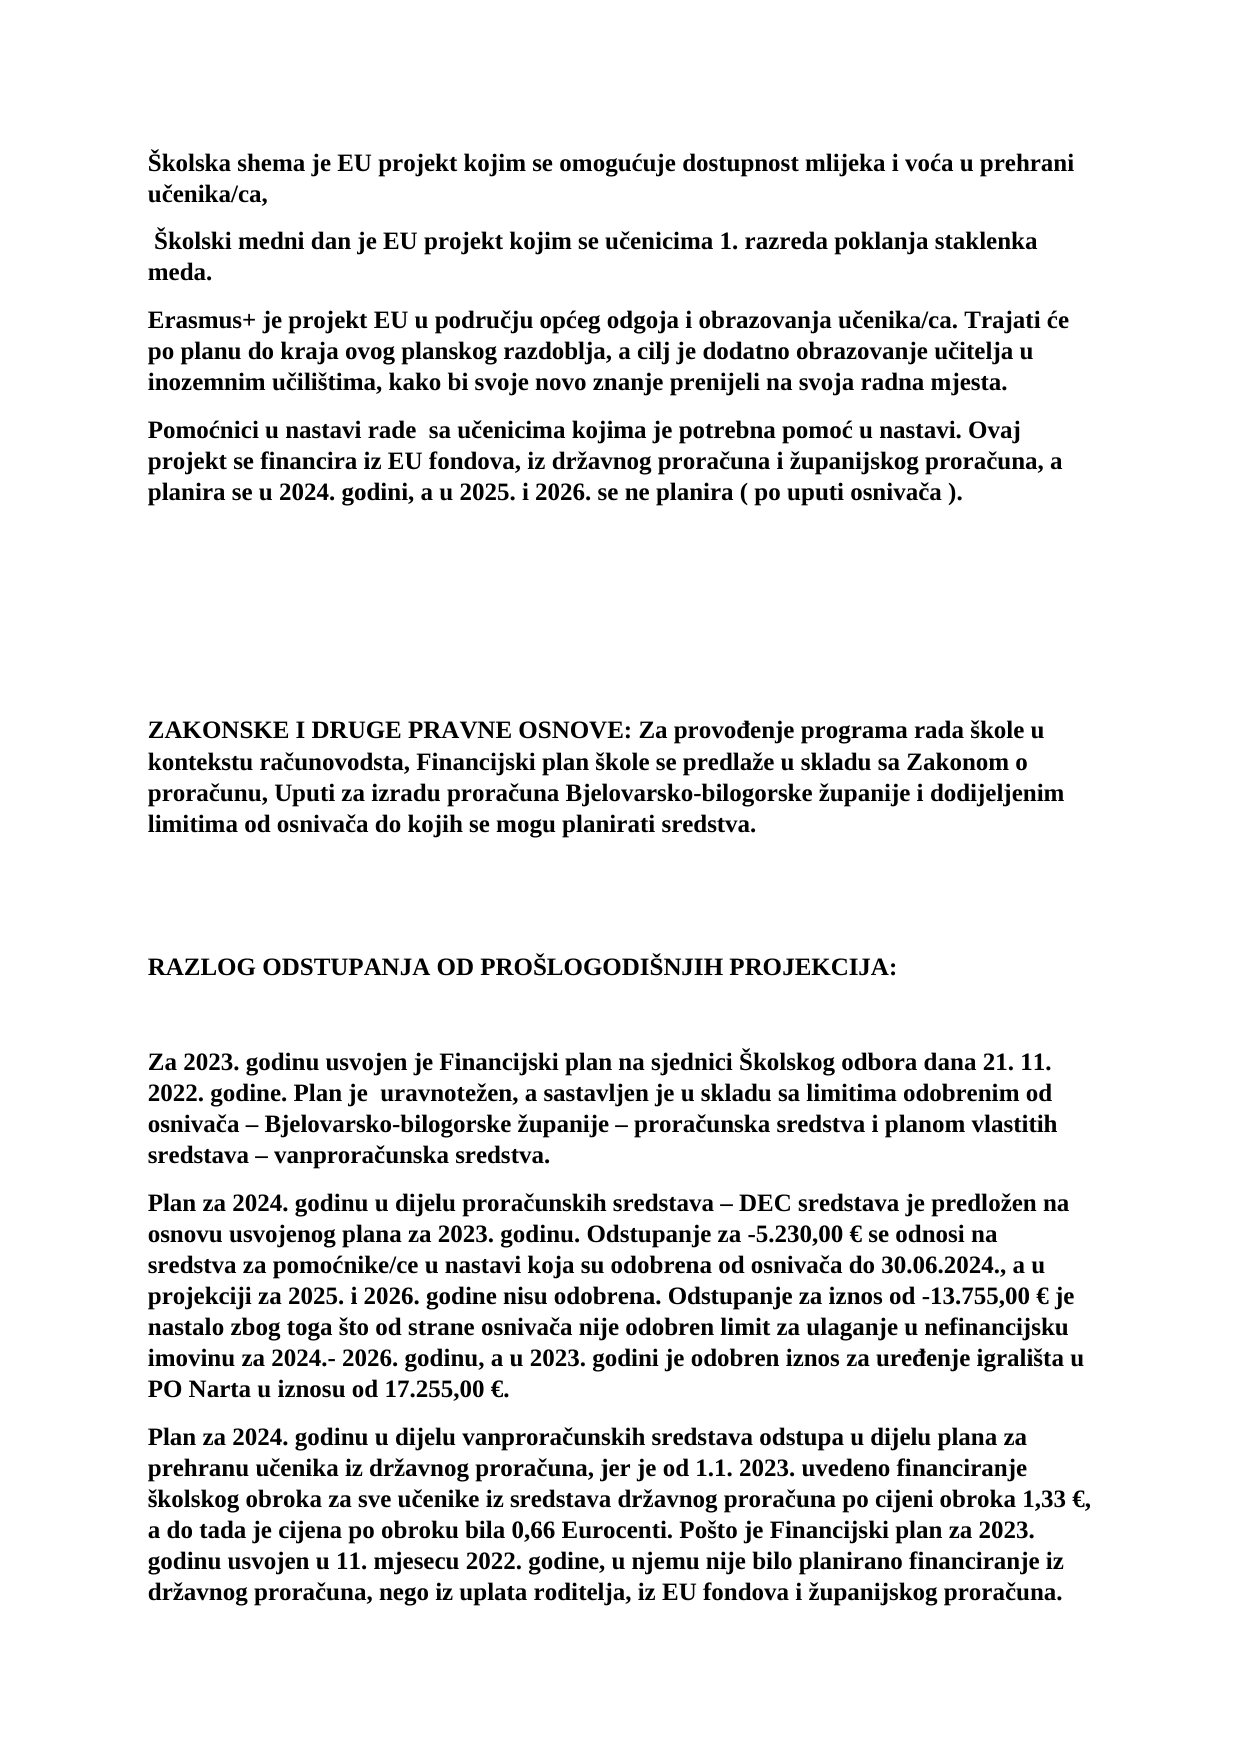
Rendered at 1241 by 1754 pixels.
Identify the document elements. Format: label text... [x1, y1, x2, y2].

text Plan za 2024. godinu u dijelu proračunskih sredstava – DEC sredstava je predložen na osnovu usvojenog plana za 2023. godinu. Odstupanje za -5.230,00 € se odnosi na sredstva za pomoćnike/ce u nastavi koja su odobrena od osnivača do 30.06.2024., a u projekciji za 2025. i 2026. godine nisu odobrena. Odstupanje za iznos od -13.755,00 € je nastalo zbog toga što od strane osnivača nije odobren limit za ulaganje u nefinancijsku imovinu za 2024.- 2026. godinu, a u 2023. godini je odobren iznos za uređenje igrališta u PO Narta u iznosu od 17.255,00 €. [148, 1188, 1093, 1403]
text Plan za 2024. godinu u dijelu vanproračunskih sredstava odstupa u dijelu plana za prehranu učenika iz državnog proračuna, jer je od 1.1. 2023. uvedeno financiranje školskog obroka za sve učenike iz sredstava državnog proračuna po cijeni obroka 1,33 €, a do tada je cijena po obroku bila 0,66 Eurocenti. Pošto je Financijski plan za 2023. godinu usvojen u 11. mjesecu 2022. godine, u njemu nije bilo planirano financiranje iz državnog proračuna, nego iz uplata roditelja, iz EU fondova i županijskog proračuna. [148, 1422, 1093, 1606]
text ZAKONSKE I DRUGE PRAVNE OSNOVE: Za provođenje programa rada škole u kontekstu računovodsta, Financijski plan škole se predlaže u skladu sa Zakonom o proračunu, Uputi za izradu proračuna Bjelovarsko-bilogorske županije i dodijeljenim limitima od osnivača do kojih se mogu planirati sredstva. [148, 716, 1093, 837]
text Erasmus+ je projekt EU u području općeg odgoja i obrazovanja učenika/ca. Trajati će po planu do kraja ovog planskog razdoblja, a cilj je dodatno obrazovanje učitelja u inozemnim učilištima, kako bi svoje novo znanje prenijeli na svoja radna mjesta. [148, 305, 1093, 396]
text RAZLOG ODSTUPANJA OD PROŠLOGODIŠNJIH PROJEKCIJA: [148, 952, 1093, 981]
text Školska shema je EU projekt kojim se omogućuje dostupnost mlijeka i voća u prehrani učenika/ca, [148, 148, 1093, 207]
text Školski medni dan je EU projekt kojim se učenicima 1. razreda poklanja staklenka meda. [148, 226, 1093, 286]
text Za 2023. godinu usvojen je Financijski plan na sjednici Školskog odbora dana 21. 11. 2022. godine. Plan je uravnotežen, a sastavljen je u skladu sa limitima odobrenim od osnivača – Bjelovarsko-bilogorske županije – proračunska sredstva i planom vlastitih sredstava – vanproračunska sredstva. [148, 1047, 1093, 1169]
text Pomoćnici u nastavi rade sa učenicima kojima je potrebna pomoć u nastavi. Ovaj projekt se financira iz EU fondova, iz državnog proračuna i županijskog proračuna, a planira se u 2024. godini, a u 2025. i 2026. se ne planira ( po uputi osnivača ). [148, 415, 1093, 506]
